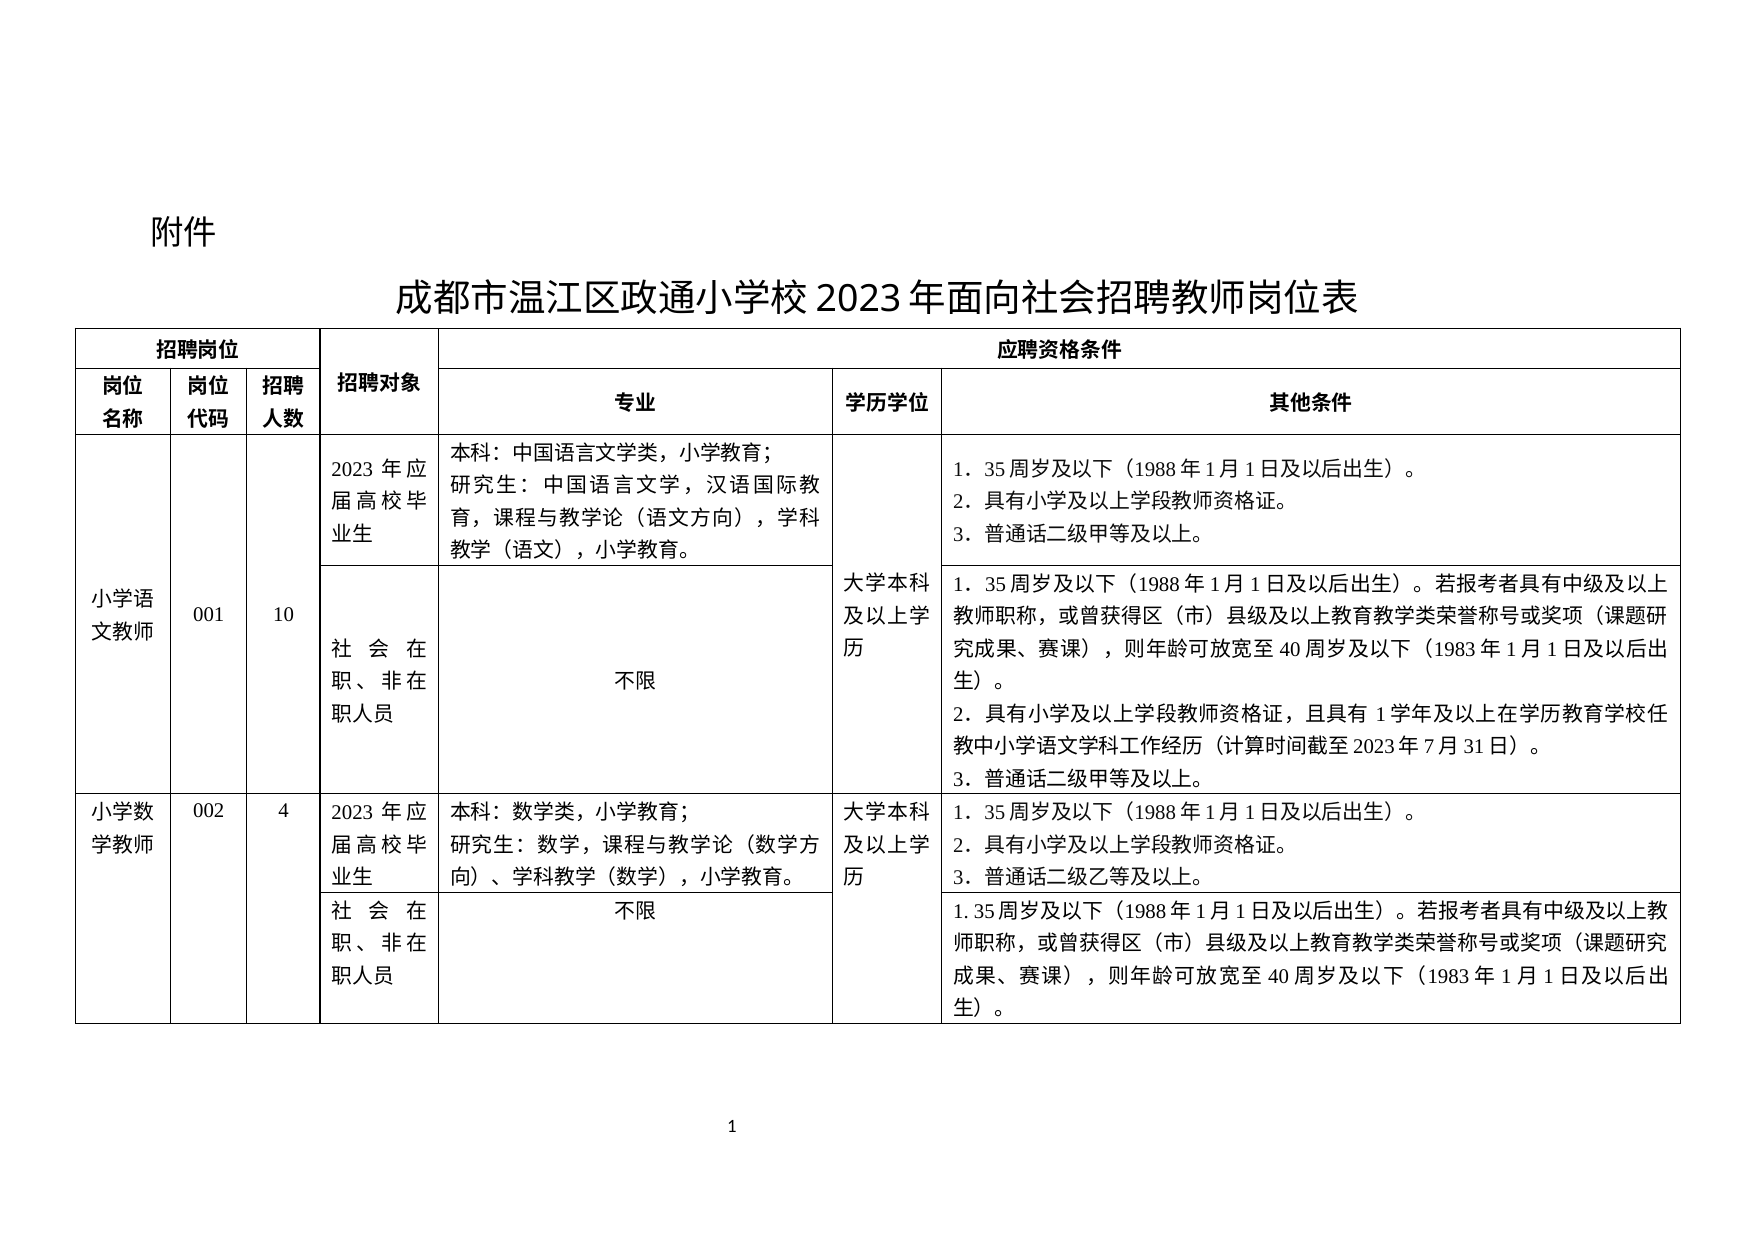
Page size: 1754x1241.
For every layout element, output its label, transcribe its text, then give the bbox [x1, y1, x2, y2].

table_cell 1．35周岁及以下（1988年1月1日及以后出生）。 2．具有小学及以上学段教师资格证。 3．普通话二级乙等及以上。 [942, 794, 1680, 892]
table_cell 2023年应届高校毕业生 [321, 794, 438, 892]
table_cell 不限 [439, 566, 832, 793]
table_cell 本科：中国语言文学类，小学教育； 研究生：中国语言文学，汉语国际教育，课程与教学论（语文方向），学科教学（语文），小学教育。 [439, 435, 832, 565]
table_cell 学历学位 [833, 369, 941, 434]
table_cell 本科：数学类，小学教育； 研究生：数学，课程与教学论（数学方向）、学科教学（数学），小学教育。 [439, 794, 832, 892]
table_cell 岗位 代码 [171, 369, 246, 434]
table_cell 社会在职、非在职人员 [321, 566, 438, 793]
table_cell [942, 893, 1680, 1023]
table_header 招聘岗位 [76, 329, 319, 368]
table_cell 10 [247, 435, 319, 793]
text 成都市温江区政通小学校2023年面向社会招聘教师岗位表 [150, 263, 1604, 328]
table_cell 1．35周岁及以下（1988年1月1日及以后出生）。 2．具有小学及以上学段教师资格证。 3．普通话二级甲等及以上。 [942, 435, 1680, 565]
table_cell 岗位 名称 [76, 369, 170, 434]
table_cell 大学本科及以上学历 [833, 435, 941, 793]
table_cell 专业 [439, 369, 832, 434]
table_cell 001 [171, 435, 246, 793]
table_header 应聘资格条件 [439, 329, 1680, 368]
table_cell 1．35周岁及以下（1988年1月1日及以后出生）。若报考者具有中级及以上教师职称，或曾获得区（市）县级及以上教育教学类荣誉称号或奖项（课题研究成果、赛课），则年龄可放宽至40周岁及以下（1983年1月1日及以后出生）。 2．具有小学及以上学段教师资格证，且具有1学年及以上在学历教育学校任教中小学语文学科工作经历（计算时间截至2023年7月31日）。 3．普通话二级甲等及以上。 [942, 566, 1680, 793]
table_cell 4 [247, 794, 319, 1023]
table_cell 其他条件 [942, 369, 1680, 434]
table_cell 不限 [439, 893, 832, 1023]
table_cell 小学数学教师 [76, 794, 170, 1023]
table_cell 招聘人数 [247, 369, 319, 434]
table_cell 大学本科及以上学历 [833, 794, 941, 1023]
text 附件 [150, 198, 1604, 263]
table_header 招聘对象 [321, 329, 438, 434]
table_cell 002 [171, 794, 246, 1023]
table_cell 社会在职、非在职人员 [321, 893, 438, 1023]
table_cell 小学语文教师 [76, 435, 170, 793]
table_cell 2023年应届高校毕业生 [321, 435, 438, 565]
